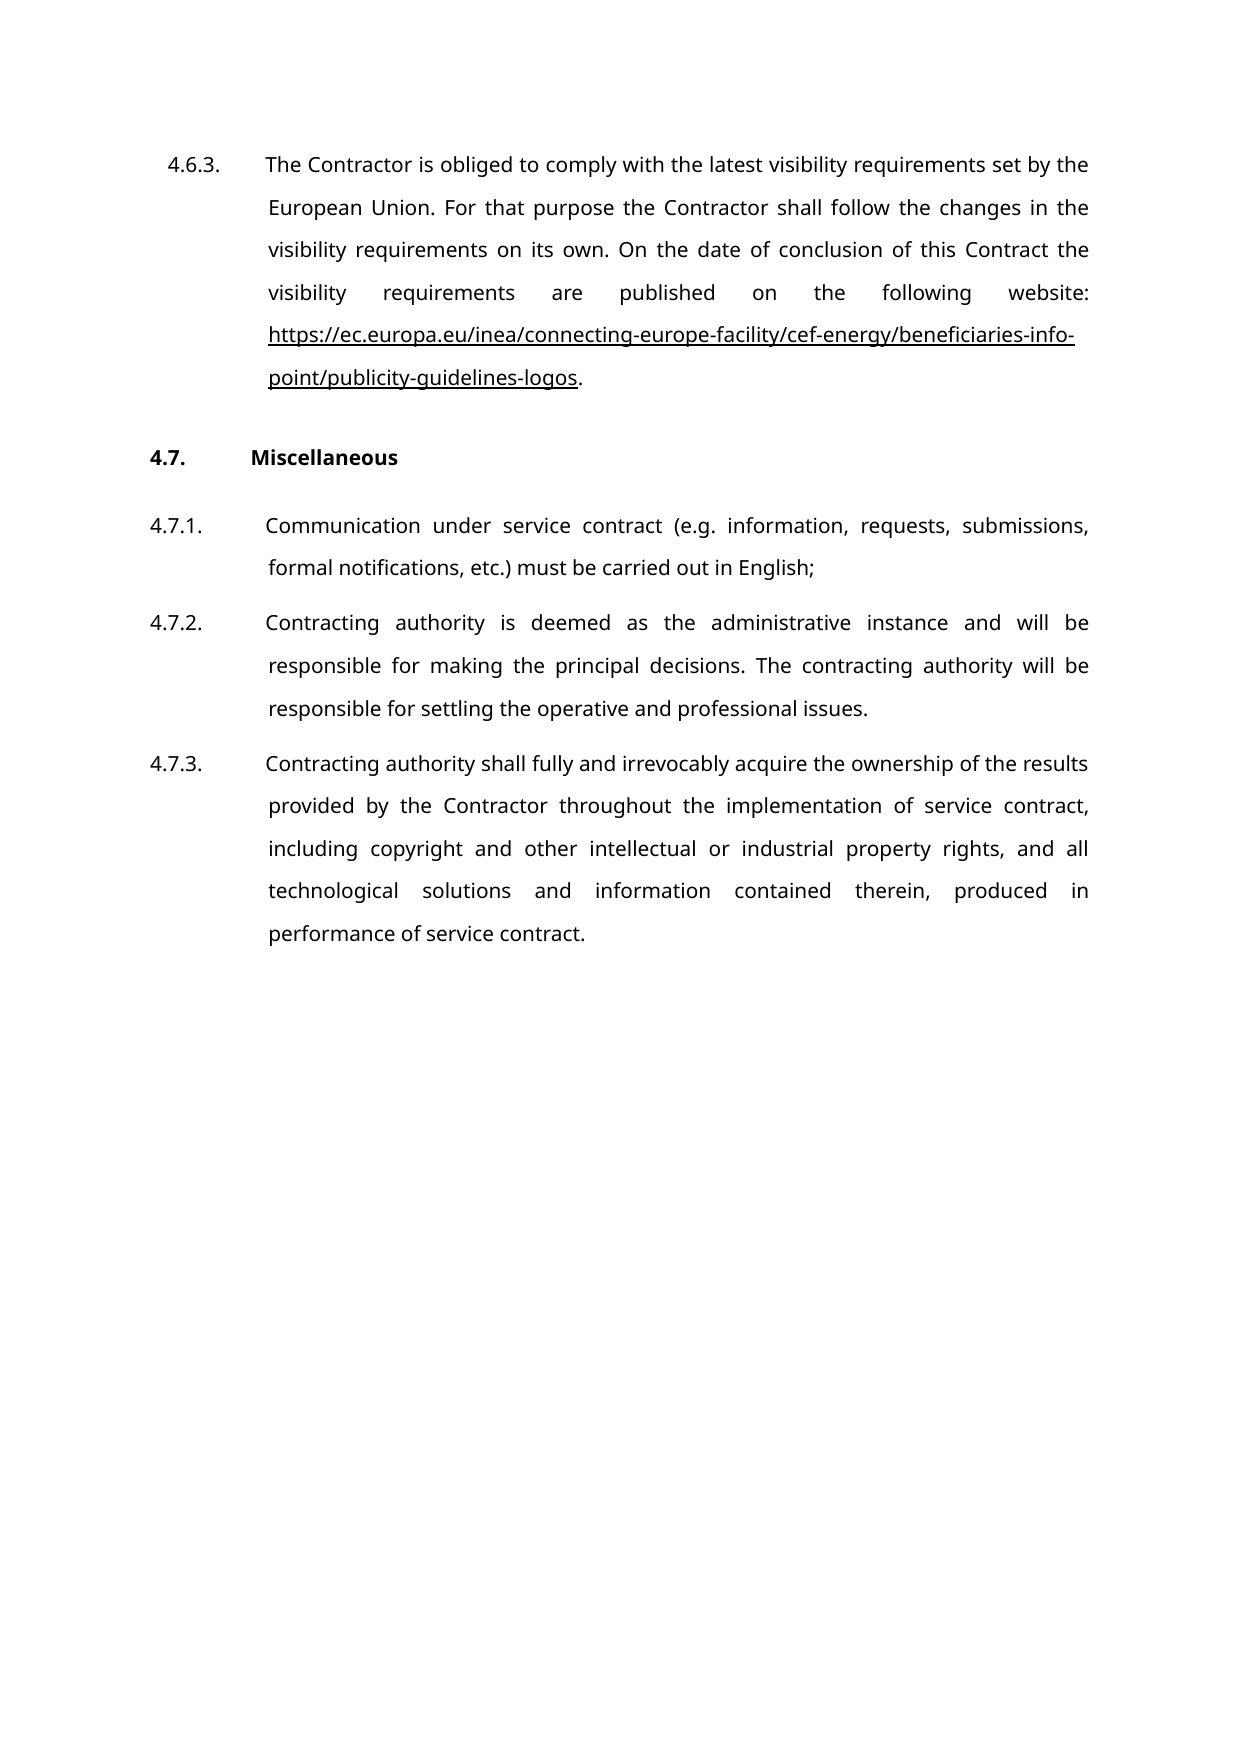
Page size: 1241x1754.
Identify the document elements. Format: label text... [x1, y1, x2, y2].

subtitle Miscellaneous [150, 443, 1090, 472]
list Contracting authority is deemed as the administrative instance and will be responsible for making the principal decisions. The contracting authority will be responsible for settling the operative and professional issues. [150, 608, 1090, 722]
list The Contractor is obliged to comply with the latest visibility requirements set by the European Union. For that purpose the Contractor shall follow the changes in the visibility requirements on its own. On the date of conclusion of this Contract the visibility requirements are published on the following website: https://ec.europa.eu/inea/connecting-europe-facility/cef-energy/beneficiaries-info-point/publicity-guidelines-logos. [168, 150, 1090, 391]
list Communication under service contract (e.g. information, requests, submissions, formal notifications, etc.) must be carried out in English; [150, 511, 1090, 582]
list Contracting authority shall fully and irrevocably acquire the ownership of the results provided by the Contractor throughout the implementation of service contract, including copyright and other intellectual or industrial property rights, and all technological solutions and information contained therein, produced in performance of service contract. [150, 749, 1090, 948]
